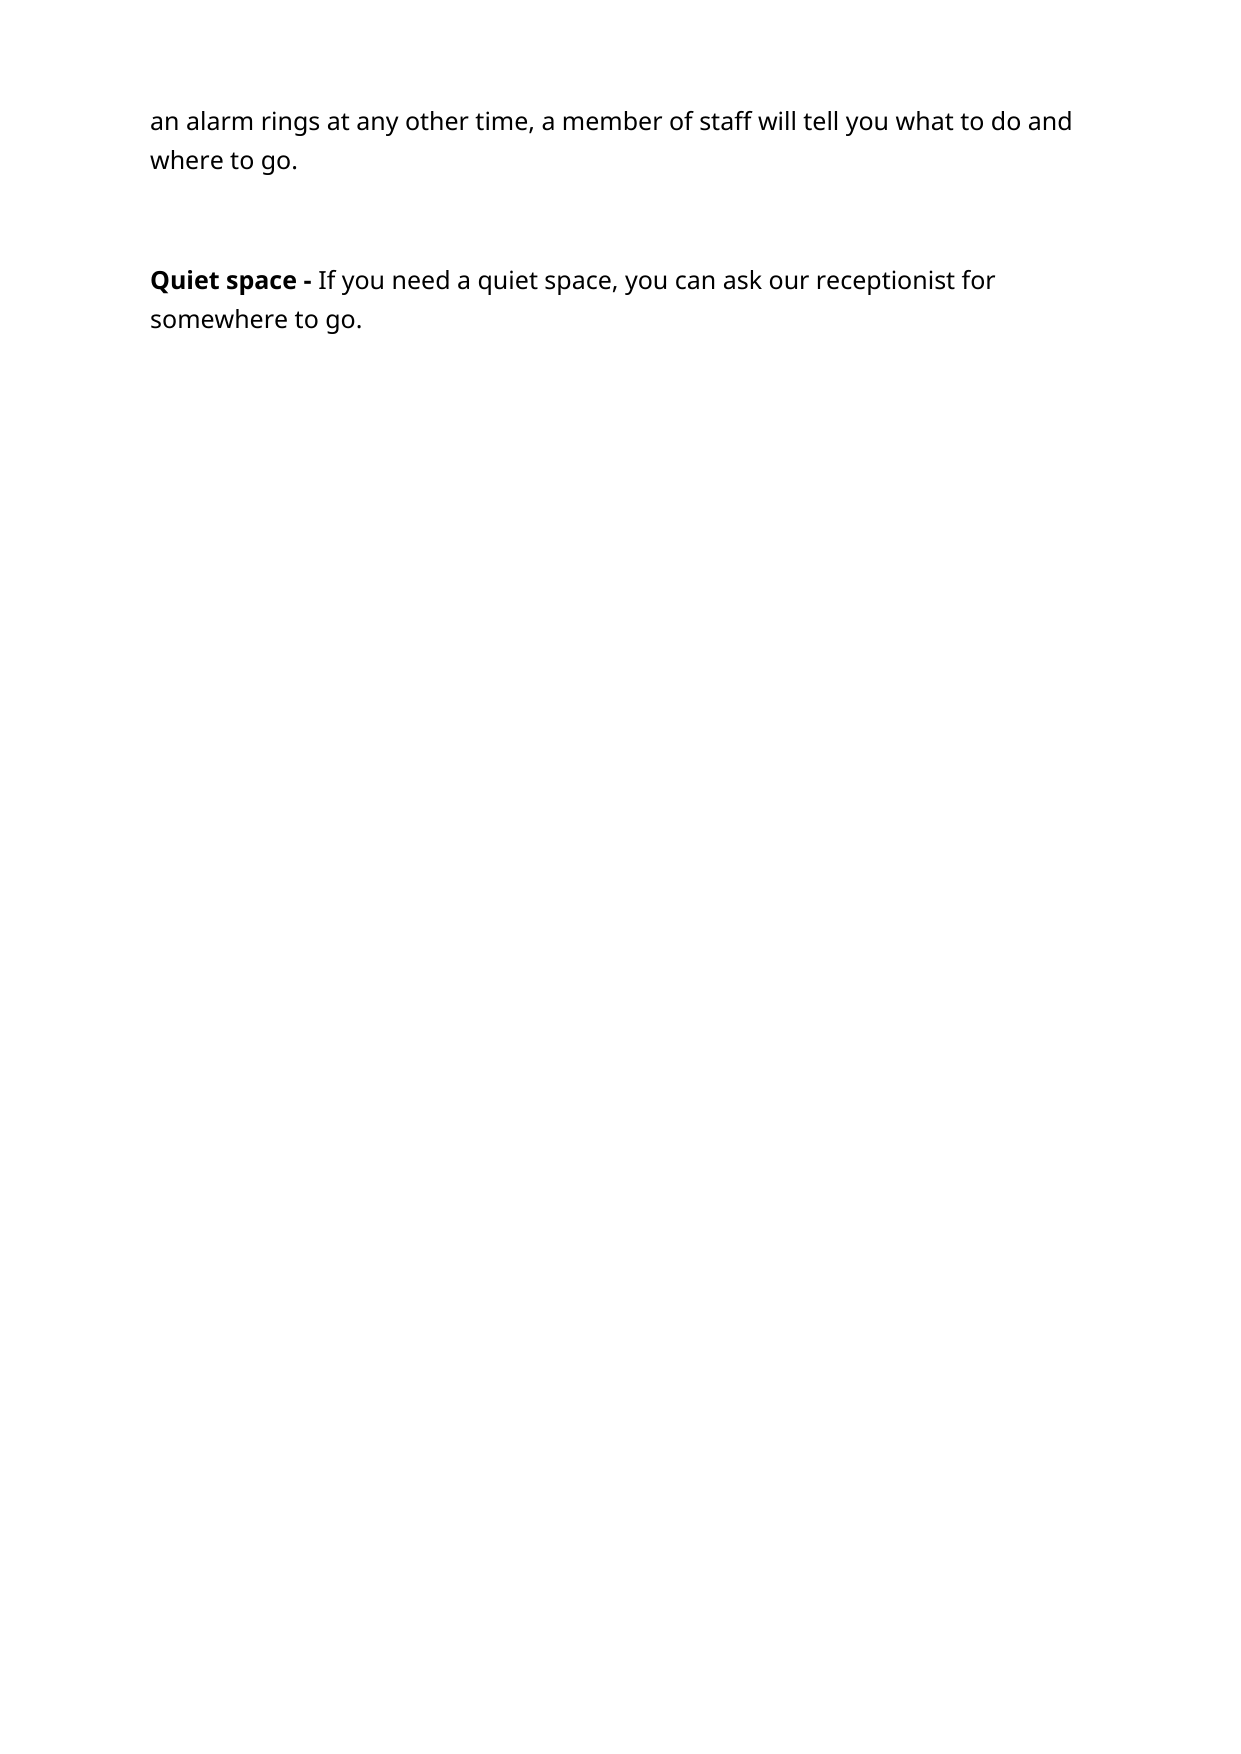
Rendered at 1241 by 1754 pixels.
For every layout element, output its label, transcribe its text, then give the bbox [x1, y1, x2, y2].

text Quiet space - If you need a quiet space, you can ask our receptionist for somewhere to go. [150, 263, 1090, 336]
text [150, 103, 1090, 177]
